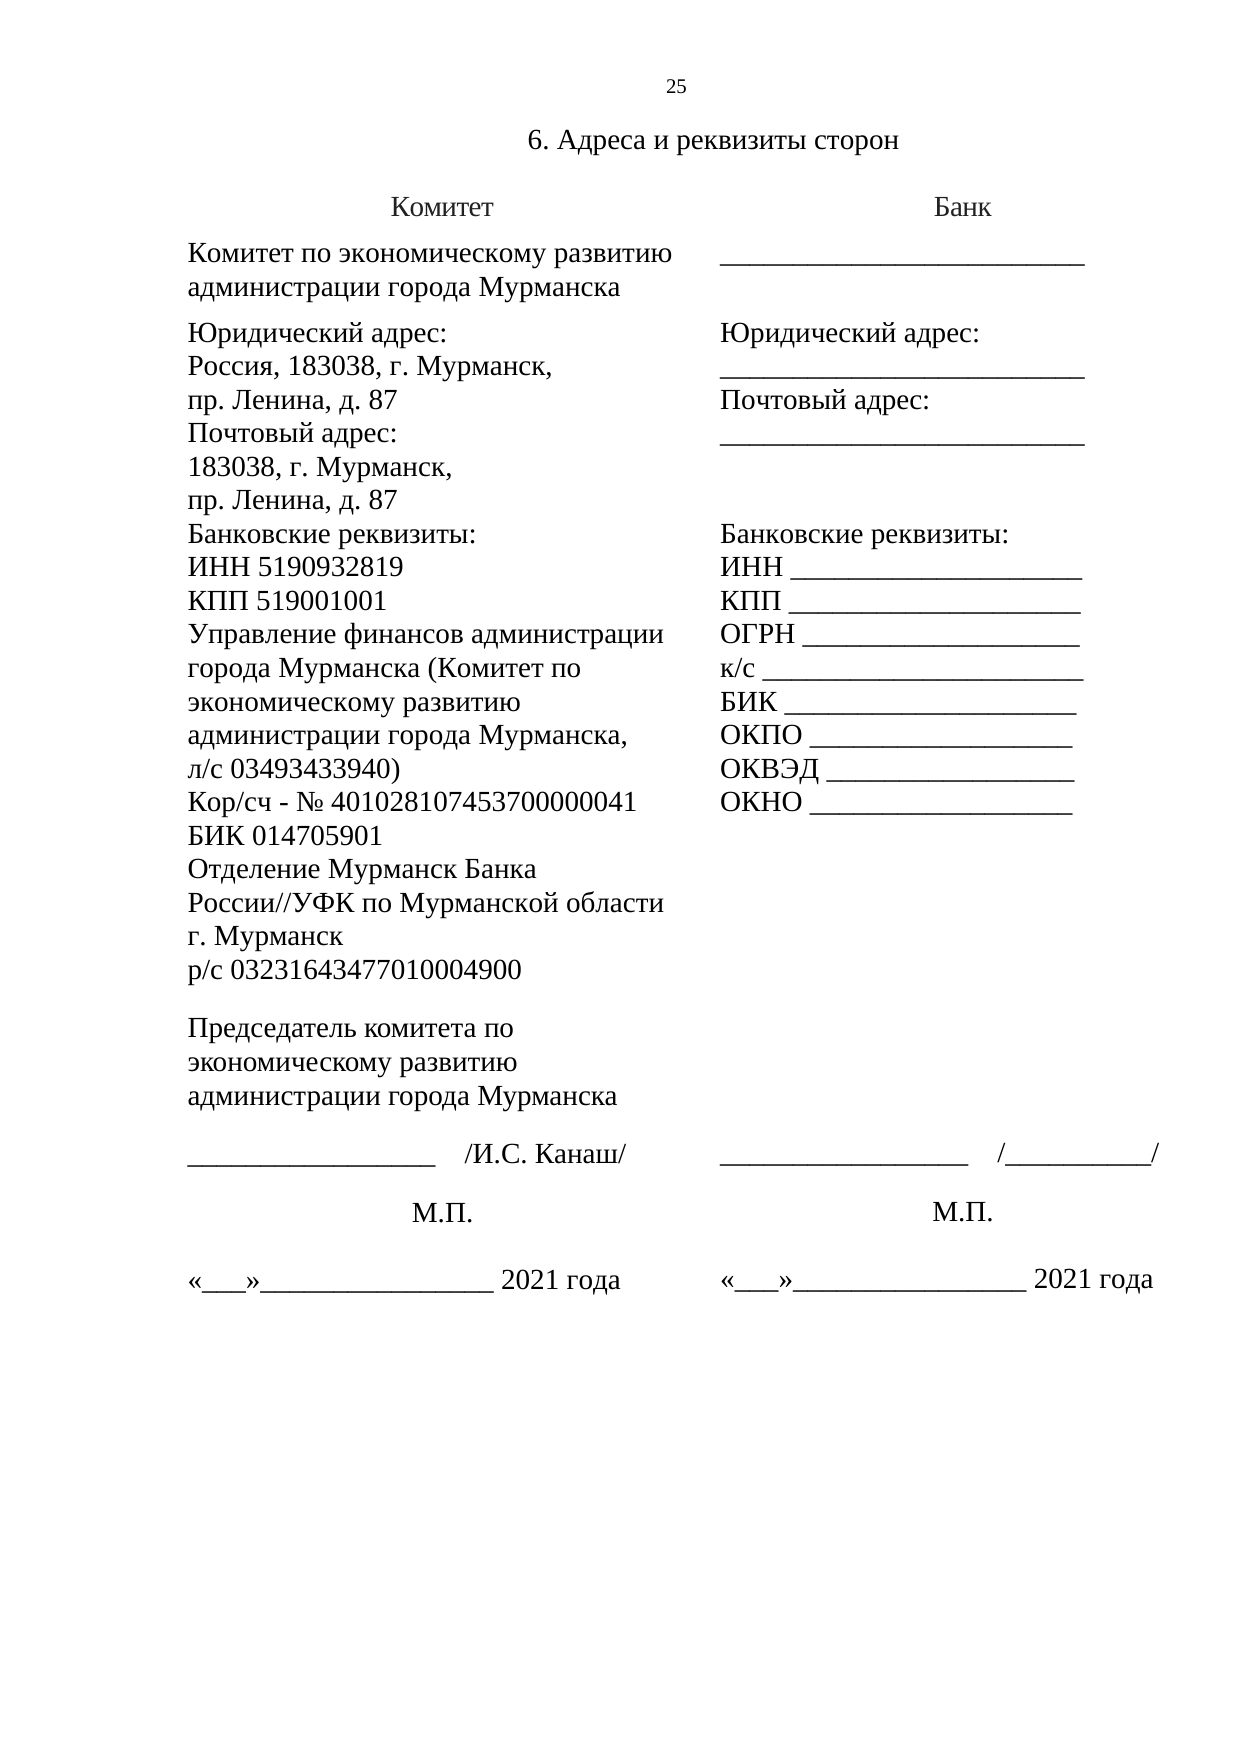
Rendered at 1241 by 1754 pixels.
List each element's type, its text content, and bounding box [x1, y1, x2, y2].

table_cell Банковские реквизиты: ИНН ____________________ КПП ____________________ ОГРН ___________________ к/с ______________________ БИК ____________________ ОКПО __________________ ОКВЭД _________________ ОКНО __________________ [709, 516, 1217, 986]
table_header Банк _________________________ [709, 189, 1217, 315]
table_cell Юридический адрес: _________________________ Почтовый адрес: _________________________ [709, 315, 1217, 516]
table_cell _________________ /__________/ М.П. «___»________________ 2021 года [709, 986, 1217, 1353]
table_cell Банковские реквизиты: ИНН 5190932819 КПП 519001001 Управление финансов администрации города Мурманска (Комитет по экономическому развитию администрации города Мурманска, л/с 03493433940) Кор/сч - № 401028107453700000041 БИК 014705901 Отделение Мурманск Банка России//УФК по Мурманской области г. Мурманск р/с 03231643477010004900 [176, 516, 709, 986]
table_cell Юридический адрес: Россия, 183038, г. Мурманск, пр. Ленина, д. 87 Почтовый адрес: 183038, г. Мурманск, пр. Ленина, д. 87 [176, 315, 709, 516]
table_header Комитет Комитет по экономическому развитию администрации города Мурманска [176, 189, 709, 315]
table_cell Председатель комитета по экономическому развитию администрации города Мурманска _________________ /И.С. Канаш/ М.П. «___»________________ 2021 года [176, 986, 709, 1353]
text 6. Адреса и реквизиты сторон [177, 122, 1175, 156]
